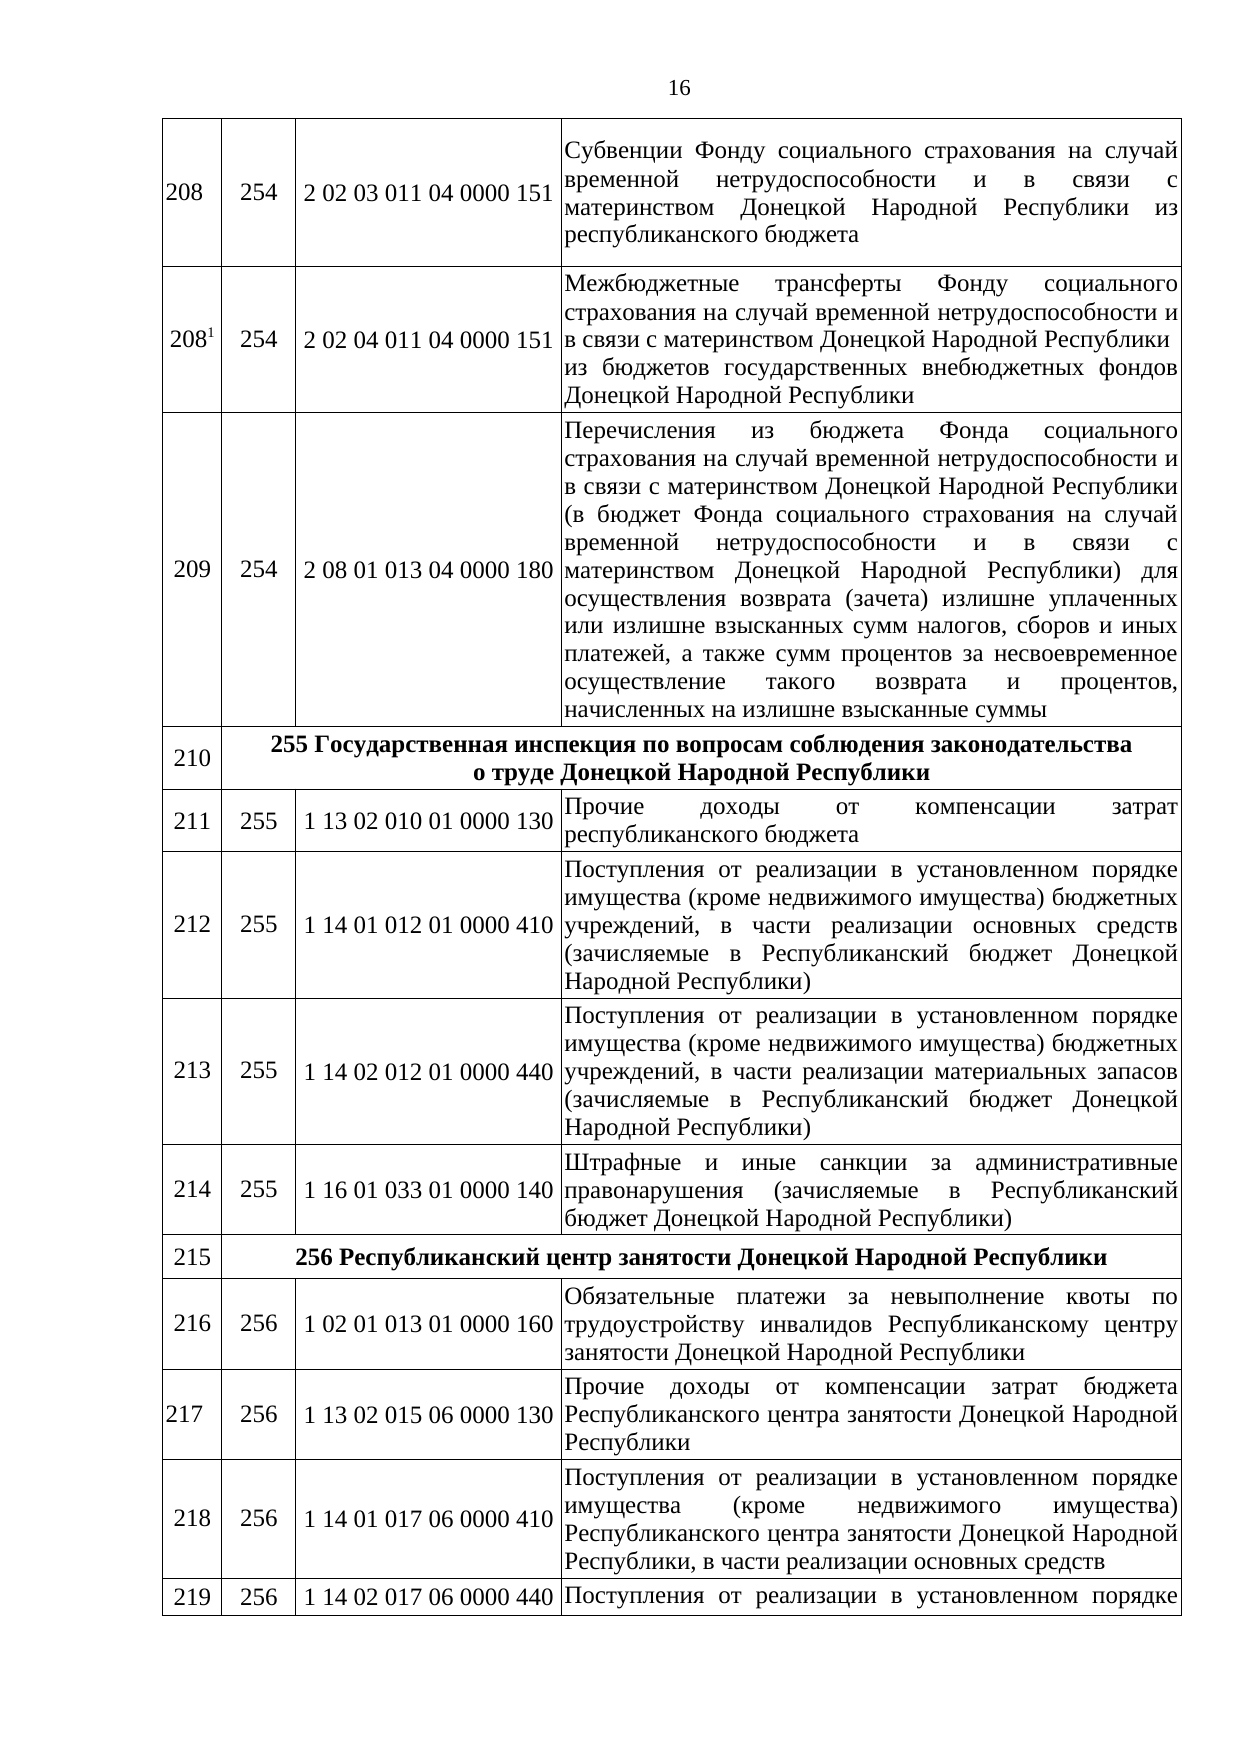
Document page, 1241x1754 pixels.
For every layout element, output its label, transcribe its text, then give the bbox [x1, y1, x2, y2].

table_cell 1 02 01 013 01 0000 160 [296, 1279, 561, 1369]
table_cell 255 [222, 999, 295, 1144]
table_cell 254 [222, 267, 295, 412]
table_cell 2 08 01 013 04 0000 180 [296, 413, 561, 726]
table_cell 1 14 02 012 01 0000 440 [296, 999, 561, 1144]
table_cell 1 14 01 017 06 0000 410 [296, 1460, 561, 1578]
table_cell 211 [163, 790, 221, 851]
table_cell 216 [163, 1279, 221, 1369]
table_cell 2 02 04 011 04 0000 151 [296, 267, 561, 412]
table_cell Прочие доходы от компенсации затрат бюджета Республиканского центра занятости Донецкой Народной Республики [562, 1370, 1181, 1459]
table_cell 215 [163, 1235, 221, 1278]
table_cell 254 [222, 413, 295, 726]
table_cell 208 [163, 119, 221, 266]
table_cell 210 [163, 727, 221, 788]
table_cell 256 Республиканский центр занятости Донецкой Народной Республики [222, 1235, 1181, 1278]
table_cell 218 [163, 1460, 221, 1578]
table_cell 255 Государственная инспекция по вопросам соблюдения законодательства о труде Донецкой Народной Республики [222, 727, 1181, 788]
table_cell 1 16 01 033 01 0000 140 [296, 1145, 561, 1234]
table_cell Субвенции Фонду социального страхования на случай временной нетрудоспособности и в связи с материнством Донецкой Народной Республики из республиканского бюджета [562, 119, 1181, 266]
table_cell 256 [222, 1460, 295, 1578]
table_cell 217 [163, 1370, 221, 1459]
table_cell 213 [163, 999, 221, 1144]
table_cell 1 14 01 012 01 0000 410 [296, 852, 561, 997]
table_cell Поступления от реализации в установленном порядке имущества (кроме недвижимого имущества) бюджетных учреждений, в части реализации основных средств (зачисляемые в Республиканский бюджет Донецкой Народной Республики) [562, 852, 1181, 997]
table_cell Поступления от реализации в установленном порядке имущества (кроме недвижимого имущества) Республиканского центра занятости Донецкой Народной Республики, в части реализации основных средств [562, 1460, 1181, 1578]
table_cell 2081 [163, 267, 221, 412]
table_cell 256 [222, 1279, 295, 1369]
table_cell Обязательные платежи за невыполнение квоты по трудоустройству инвалидов Республиканскому центру занятости Донецкой Народной Республики [562, 1279, 1181, 1369]
table_cell Штрафные и иные санкции за административные правонарушения (зачисляемые в Республиканский бюджет Донецкой Народной Республики) [562, 1145, 1181, 1234]
table_cell 212 [163, 852, 221, 997]
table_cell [296, 1579, 561, 1615]
table_cell 255 [222, 852, 295, 997]
table_cell 209 [163, 413, 221, 726]
table_cell 219 [163, 1579, 221, 1615]
table_cell 256 [222, 1370, 295, 1459]
table_cell 2 02 03 011 04 0000 151 [296, 119, 561, 266]
table_cell 1 13 02 010 01 0000 130 [296, 790, 561, 851]
table_cell Поступления от реализации в установленном порядке имущества (кроме недвижимого имущества) бюджетных учреждений, в части реализации материальных запасов (зачисляемые в Республиканский бюджет Донецкой Народной Республики) [562, 999, 1181, 1144]
table_cell 1 13 02 015 06 0000 130 [296, 1370, 561, 1459]
table_cell Перечисления из бюджета Фонда социального страхования на случай временной нетрудоспособности и в связи с материнством Донецкой Народной Республики (в бюджет Фонда социального страхования на случай временной нетрудоспособности и в связи с материнством Донецкой Народной Республики) для осуществления возврата (зачета) излишне уплаченных или излишне взысканных сумм налогов, сборов и иных платежей, а также сумм процентов за несвоевременное осуществление такого возврата и процентов, начисленных на излишне взысканные суммы [562, 413, 1181, 726]
table_cell 256 [222, 1579, 295, 1615]
table_cell 214 [163, 1145, 221, 1234]
table_cell 254 [222, 119, 295, 266]
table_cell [562, 1579, 1181, 1615]
table_cell Межбюджетные трансферты Фонду социального страхования на случай временной нетрудоспособности и в связи с материнством Донецкой Народной Республики из бюджетов государственных внебюджетных фондов Донецкой Народной Республики [562, 267, 1181, 412]
table_cell 255 [222, 1145, 295, 1234]
table_cell Прочие доходы от компенсации затрат республиканского бюджета [562, 790, 1181, 851]
table_cell 255 [222, 790, 295, 851]
